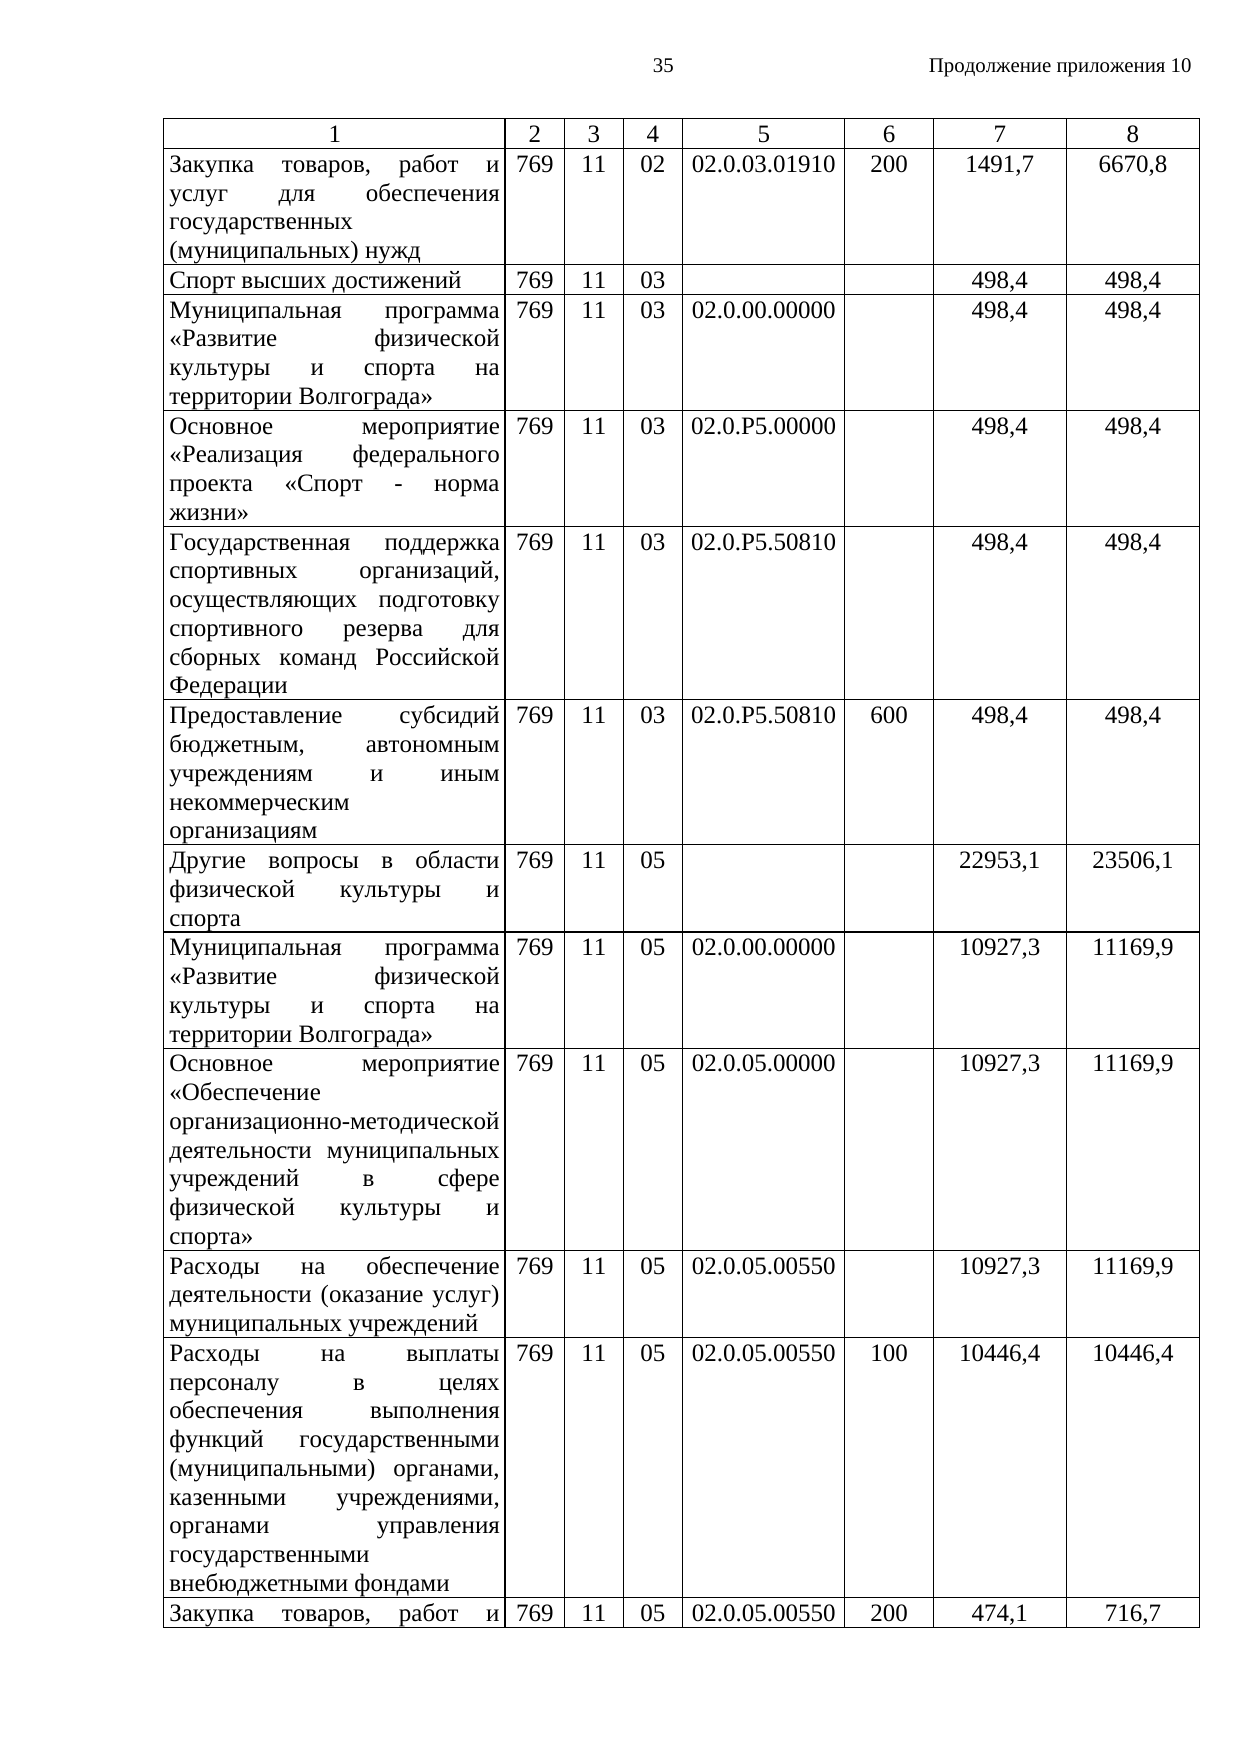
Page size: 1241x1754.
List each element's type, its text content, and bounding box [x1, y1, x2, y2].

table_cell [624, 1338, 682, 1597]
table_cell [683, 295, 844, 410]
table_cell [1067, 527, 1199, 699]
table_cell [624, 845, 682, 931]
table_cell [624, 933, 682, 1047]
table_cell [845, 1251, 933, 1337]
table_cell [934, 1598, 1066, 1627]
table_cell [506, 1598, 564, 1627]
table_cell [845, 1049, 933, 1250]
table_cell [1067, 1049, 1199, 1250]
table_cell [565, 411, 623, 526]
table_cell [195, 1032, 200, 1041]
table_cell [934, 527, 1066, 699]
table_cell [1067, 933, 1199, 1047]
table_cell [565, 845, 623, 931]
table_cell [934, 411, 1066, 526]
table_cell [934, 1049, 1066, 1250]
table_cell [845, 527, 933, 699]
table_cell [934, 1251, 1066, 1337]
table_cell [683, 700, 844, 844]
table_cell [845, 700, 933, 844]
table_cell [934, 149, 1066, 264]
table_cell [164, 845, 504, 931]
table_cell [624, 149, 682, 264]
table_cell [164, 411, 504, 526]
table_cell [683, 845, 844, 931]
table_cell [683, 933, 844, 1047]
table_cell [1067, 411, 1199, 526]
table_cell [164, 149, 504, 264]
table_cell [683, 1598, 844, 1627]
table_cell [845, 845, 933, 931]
table_header 8 [1067, 119, 1199, 148]
table_header 6 [845, 119, 933, 148]
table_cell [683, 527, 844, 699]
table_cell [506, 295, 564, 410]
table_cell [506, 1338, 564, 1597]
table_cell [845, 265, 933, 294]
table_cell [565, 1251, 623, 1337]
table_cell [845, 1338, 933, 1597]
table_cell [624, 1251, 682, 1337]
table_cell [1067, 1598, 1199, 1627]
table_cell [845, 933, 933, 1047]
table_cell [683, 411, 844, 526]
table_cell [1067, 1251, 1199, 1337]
table_header 2 [506, 119, 564, 148]
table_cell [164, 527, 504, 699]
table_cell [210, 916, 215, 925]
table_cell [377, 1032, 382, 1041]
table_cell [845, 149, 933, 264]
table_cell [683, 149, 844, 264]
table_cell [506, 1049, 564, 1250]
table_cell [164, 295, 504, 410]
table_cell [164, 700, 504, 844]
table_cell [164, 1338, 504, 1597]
table_header 3 [565, 119, 623, 148]
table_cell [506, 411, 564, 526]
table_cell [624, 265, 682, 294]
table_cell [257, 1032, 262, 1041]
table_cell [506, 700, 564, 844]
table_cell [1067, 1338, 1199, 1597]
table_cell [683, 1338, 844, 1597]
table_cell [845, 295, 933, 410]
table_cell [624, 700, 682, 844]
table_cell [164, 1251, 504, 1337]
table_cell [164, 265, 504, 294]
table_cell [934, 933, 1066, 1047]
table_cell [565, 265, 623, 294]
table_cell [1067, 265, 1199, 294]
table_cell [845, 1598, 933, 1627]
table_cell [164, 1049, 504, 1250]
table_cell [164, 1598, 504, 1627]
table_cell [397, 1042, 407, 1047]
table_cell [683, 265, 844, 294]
table_header 5 [683, 119, 844, 148]
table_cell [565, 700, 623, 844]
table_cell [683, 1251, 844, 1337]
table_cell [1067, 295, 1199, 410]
table_header 1 [164, 119, 504, 148]
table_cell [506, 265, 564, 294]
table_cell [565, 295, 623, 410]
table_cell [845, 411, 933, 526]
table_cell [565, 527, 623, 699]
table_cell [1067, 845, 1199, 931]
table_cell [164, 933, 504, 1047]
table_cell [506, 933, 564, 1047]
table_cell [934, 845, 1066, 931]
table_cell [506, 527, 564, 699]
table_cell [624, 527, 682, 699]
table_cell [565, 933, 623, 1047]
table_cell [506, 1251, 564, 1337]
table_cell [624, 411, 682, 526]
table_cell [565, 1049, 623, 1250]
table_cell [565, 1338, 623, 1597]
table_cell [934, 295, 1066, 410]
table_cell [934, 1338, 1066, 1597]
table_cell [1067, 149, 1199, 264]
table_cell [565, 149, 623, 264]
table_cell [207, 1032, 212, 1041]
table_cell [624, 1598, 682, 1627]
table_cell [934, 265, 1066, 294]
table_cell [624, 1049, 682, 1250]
table_header 7 [934, 119, 1066, 148]
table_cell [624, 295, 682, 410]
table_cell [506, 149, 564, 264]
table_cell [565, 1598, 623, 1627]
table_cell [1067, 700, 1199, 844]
table_header 4 [624, 119, 682, 148]
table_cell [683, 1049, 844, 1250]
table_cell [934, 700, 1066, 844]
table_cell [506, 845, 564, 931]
